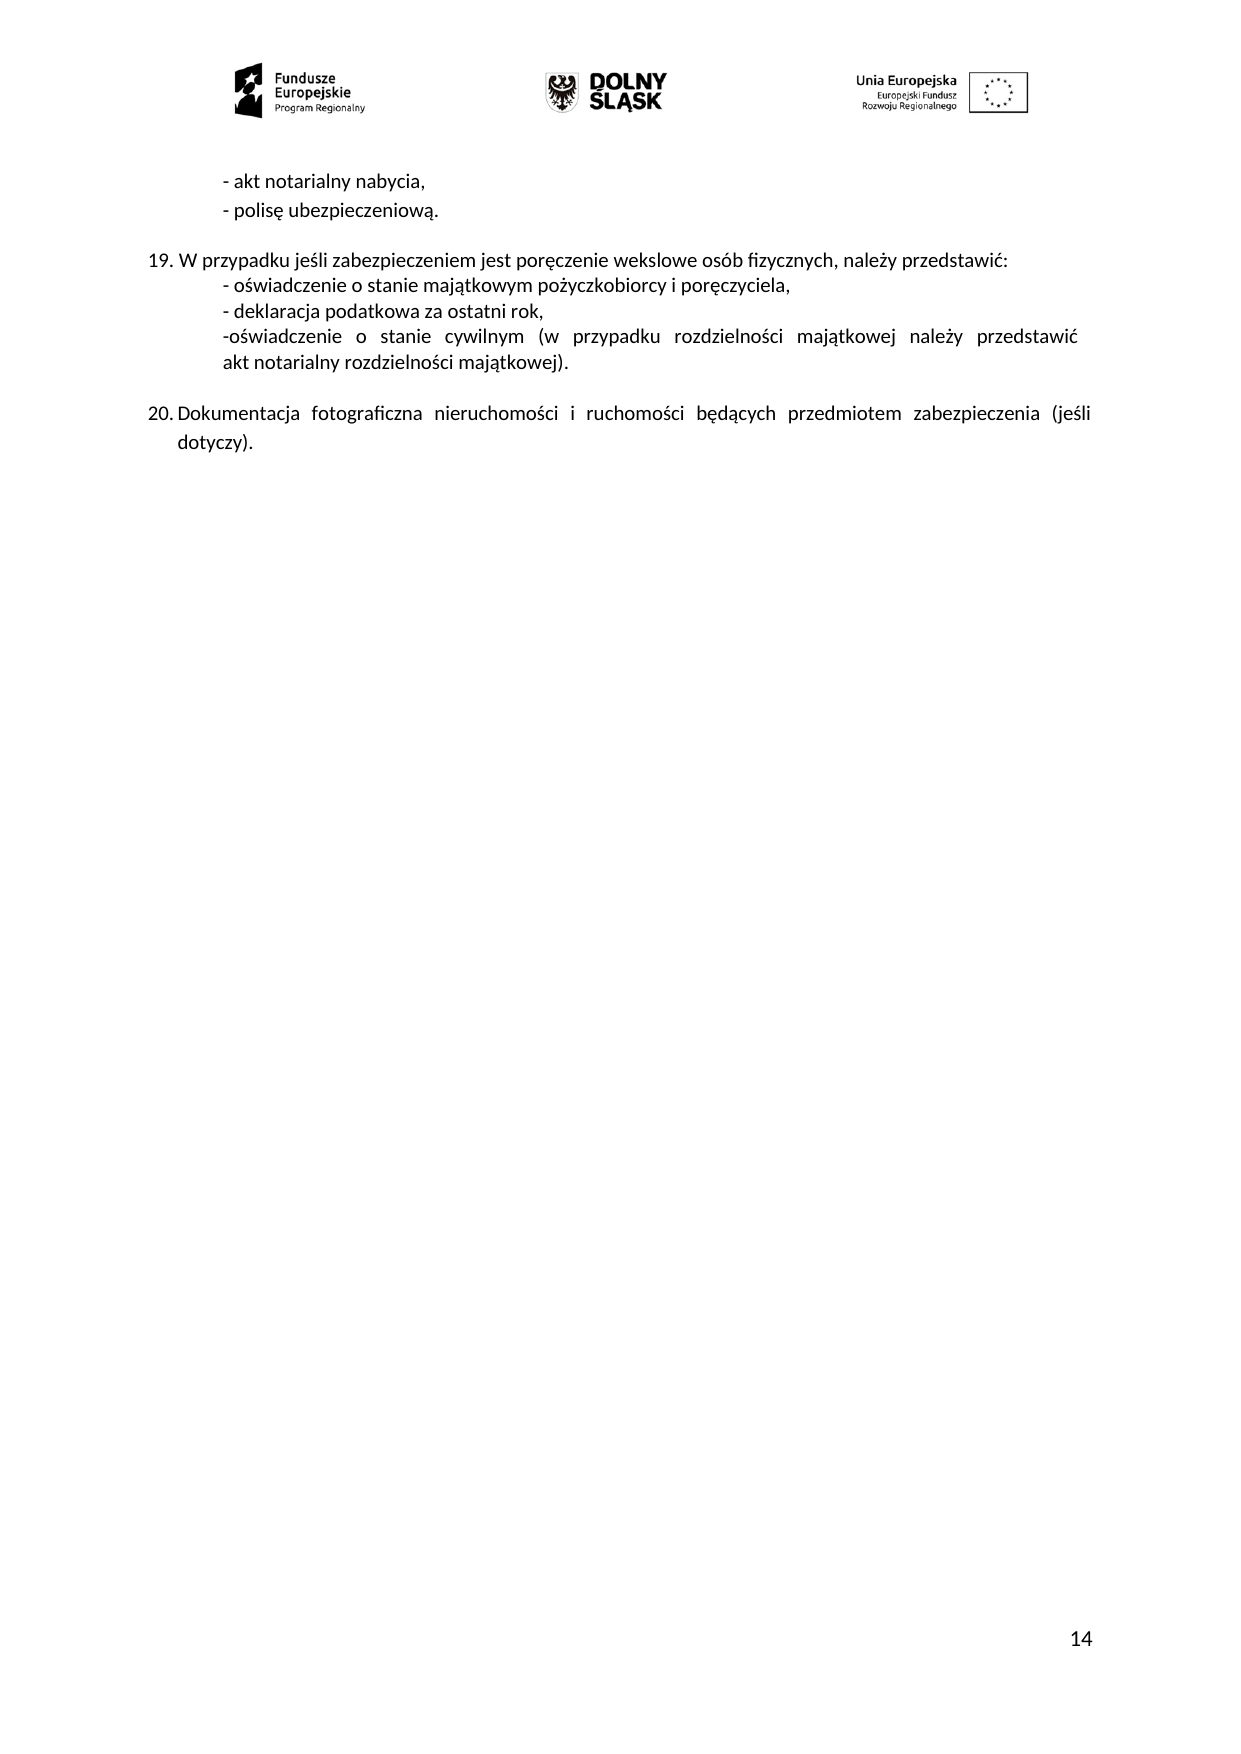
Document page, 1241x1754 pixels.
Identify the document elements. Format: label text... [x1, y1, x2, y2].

text 19. W przypadku jeśli zabezpieczeniem jest poręczenie wekslowe osób fizycznych, należy przedstawić: [148, 247, 1092, 273]
list -oświadczenie o stanie cywilnym (w przypadku rozdzielności majątkowej należy przedstawić akt notarialny rozdzielności majątkowej). [223, 323, 1092, 374]
list - akt notarialny nabycia, [223, 108, 1092, 193]
list - oświadczenie o stanie majątkowym pożyczkobiorcy i poręczyciela, [223, 273, 1092, 298]
list Dokumentacja fotograficzna nieruchomości i ruchomości będących przedmiotem zabezpieczenia (jeśli dotyczy). [148, 400, 1092, 454]
list - polisę ubezpieczeniową. [223, 197, 1092, 223]
picture [180, 12, 1082, 165]
list - deklaracja podatkowa za ostatni rok, [223, 298, 1092, 323]
